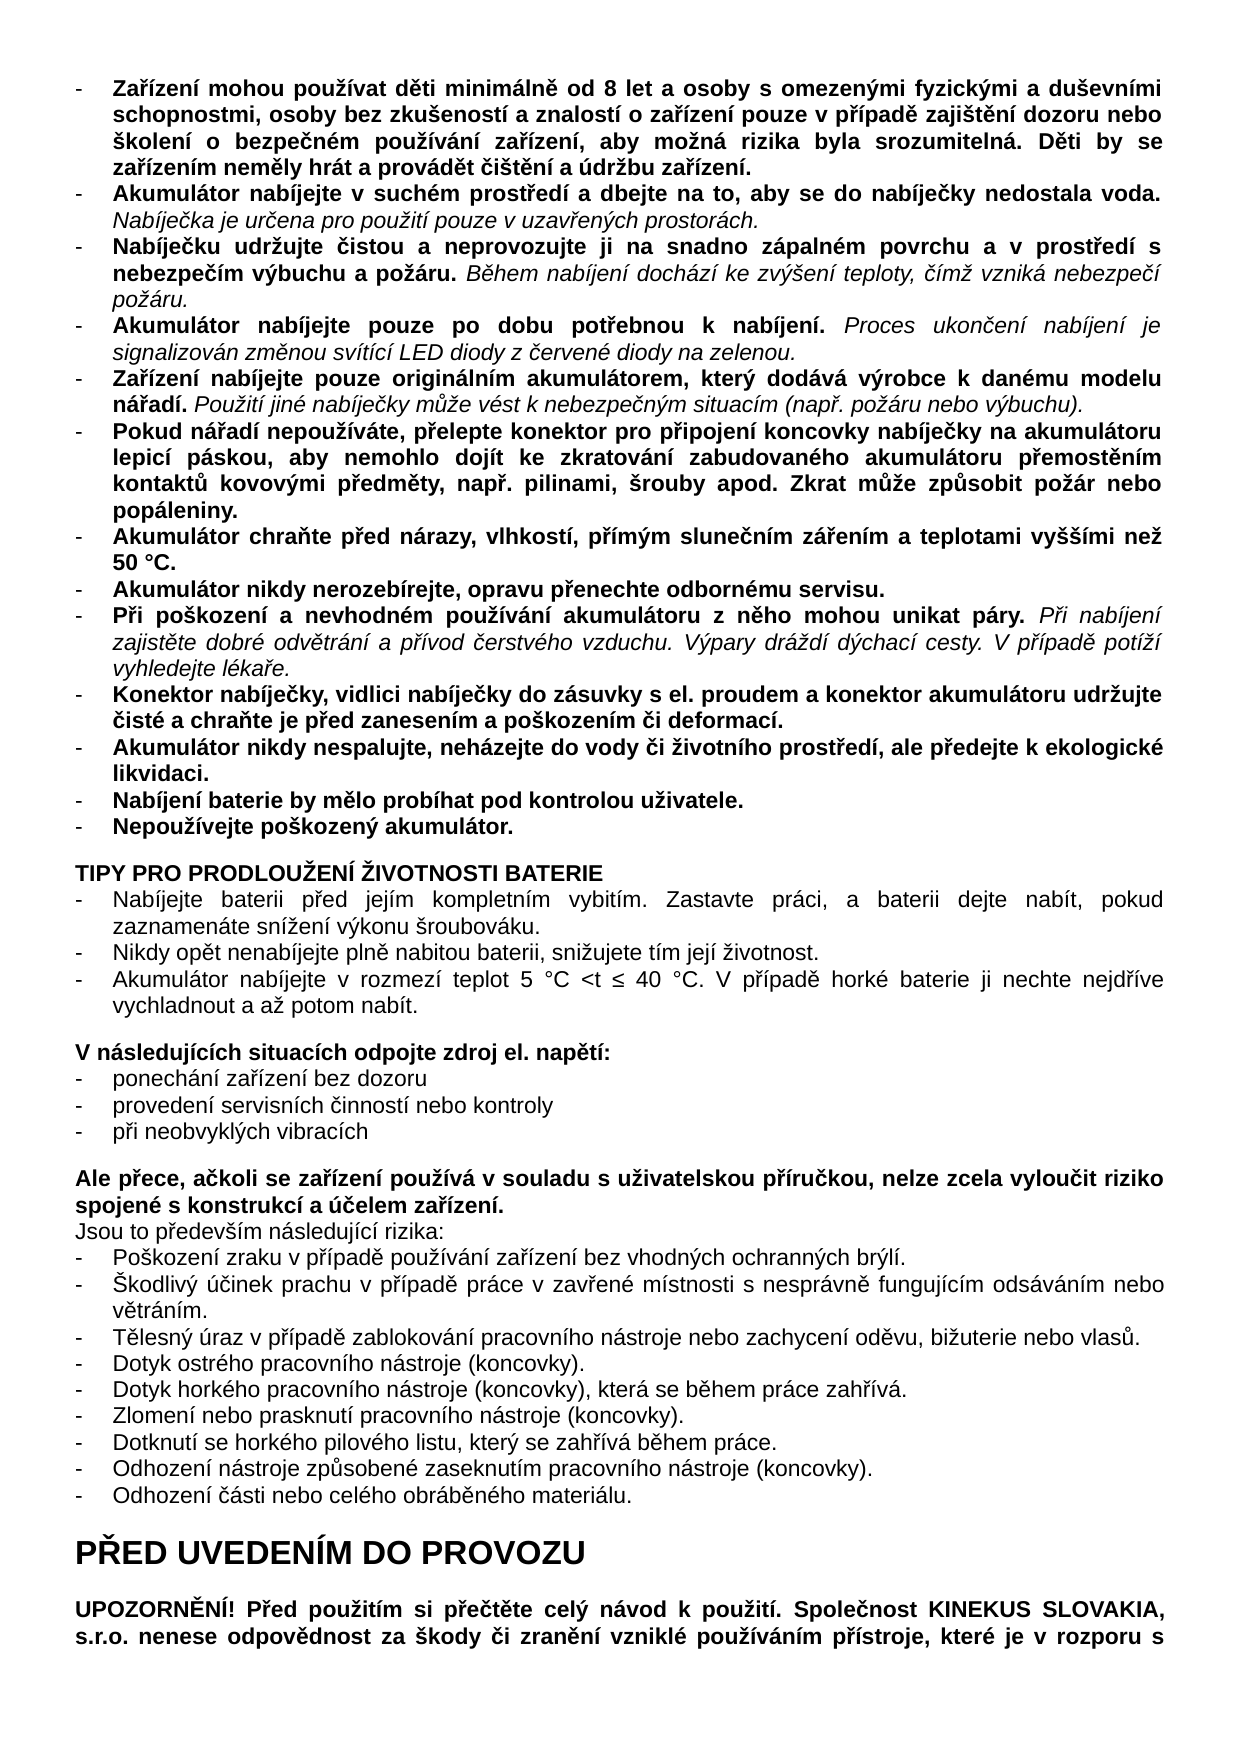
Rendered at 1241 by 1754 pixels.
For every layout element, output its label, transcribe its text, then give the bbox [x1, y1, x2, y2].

list Nabíječku udržujte čistou a neprovozujte ji na snadno zápalném povrchu a v prostředí s nebezpečím výbuchu a požáru. Během nabíjení dochází ke zvýšení teploty, čímž vzniká nebezpečí požáru. [75, 233, 1163, 312]
list Dotknutí se horkého pilového listu, který se zahřívá během práce. [75, 1429, 1165, 1455]
list Škodlivý účinek prachu v případě práce v zavřené místnosti s nesprávně fungujícím odsáváním nebo větráním. [75, 1271, 1165, 1323]
list Zařízení mohou používat děti minimálně od 8 let a osoby s omezenými fyzickými a duševními schopnostmi, osoby bez zkušeností a znalostí o zařízení pouze v případě zajištění dozoru nebo školení o bezpečném používání zařízení, aby možná rizika byla srozumitelná. Děti by se zařízením neměly hrát a provádět čištění a údržbu zařízení. [75, 75, 1163, 180]
text V následujících situacích odpojte zdroj el. napětí: [75, 1039, 1165, 1065]
list ponechání zařízení bez dozoru [75, 1065, 1165, 1092]
list Konektor nabíječky, vidlici nabíječky do zásuvky s el. proudem a konektor akumulátoru udržujte čisté a chraňte je před zanesením a poškozením či deformací. [75, 681, 1163, 734]
list Nikdy opět nenabíjejte plně nabitou baterii, snižujete tím její životnost. [75, 939, 1165, 966]
list Nepoužívejte poškozený akumulátor. [75, 813, 1165, 839]
list Tělesný úraz v případě zablokování pracovního nástroje nebo zachycení oděvu, bižuterie nebo vlasů. [75, 1323, 1165, 1350]
list Zlomení nebo prasknutí pracovního nástroje (koncovky). [75, 1402, 1165, 1429]
list provedení servisních činností nebo kontroly [75, 1092, 1165, 1118]
list při neobvyklých vibracích [75, 1118, 1165, 1144]
list Nabíjejte baterii před jejím kompletním vybitím. Zastavte práci, a baterii dejte nabít, pokud zaznamenáte snížení výkonu šroubováku. [75, 886, 1165, 939]
list Pokud nářadí nepoužíváte, přelepte konektor pro připojení koncovky nabíječky na akumulátoru lepicí páskou, aby nemohlo dojít ke zkratování zabudovaného akumulátoru přemostěním kontaktů kovovými předměty, např. pilinami, šrouby apod. Zkrat může způsobit požár nebo popáleniny. [75, 418, 1163, 523]
list Dotyk horkého pracovního nástroje (koncovky), která se během práce zahřívá. [75, 1376, 1165, 1402]
list Akumulátor nabíjejte pouze po dobu potřebnou k nabíjení. Proces ukončení nabíjení je signalizován změnou svítící LED diody z červené diody na zelenou. [75, 312, 1163, 365]
list Odhození části nebo celého obráběného materiálu. [75, 1482, 1165, 1508]
list Zařízení nabíjejte pouze originálním akumulátorem, který dodává výrobce k danému modelu nářadí. Použití jiné nabíječky může vést k nebezpečným situacím (např. požáru nebo výbuchu). [75, 365, 1163, 418]
text Ale přece, ačkoli se zařízení používá v souladu s uživatelskou příručkou, nelze zcela vyloučit riziko spojené s konstrukcí a účelem zařízení. [75, 1165, 1165, 1218]
list Poškození zraku v případě používání zařízení bez vhodných ochranných brýlí. [75, 1244, 1165, 1271]
list Při poškození a nevhodném používání akumulátoru z něho mohou unikat páry. Při nabíjení zajistěte dobré odvětrání a přívod čerstvého vzduchu. Výpary dráždí dýchací cesty. V případě potíží vyhledejte lékaře. [75, 602, 1163, 681]
text Jsou to především následující rizika: [75, 1218, 1165, 1244]
list Akumulátor nikdy nerozebírejte, opravu přenechte odbornému servisu. [75, 576, 1165, 602]
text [75, 1596, 1165, 1649]
text TIPY PRO PRODLOUŽENÍ ŽIVOTNOSTI BATERIE [75, 860, 1165, 886]
list Akumulátor chraňte před nárazy, vlhkostí, přímým slunečním zářením a teplotami vyššími než 50 °C. [75, 523, 1163, 576]
text PŘED UVEDENÍM DO PROVOZU [75, 1533, 1165, 1571]
list Akumulátor nabíjejte v rozmezí teplot 5 °C <t ≤ 40 °C. V případě horké baterie ji nechte nejdříve vychladnout a až potom nabít. [75, 966, 1165, 1018]
list Nabíjení baterie by mělo probíhat pod kontrolou uživatele. [75, 787, 1163, 813]
list Dotyk ostrého pracovního nástroje (koncovky). [75, 1350, 1165, 1376]
list Odhození nástroje způsobené zaseknutím pracovního nástroje (koncovky). [75, 1455, 1165, 1482]
list Akumulátor nikdy nespalujte, neházejte do vody či životního prostředí, ale předejte k ekologické likvidaci. [75, 734, 1165, 787]
list Akumulátor nabíjejte v suchém prostředí a dbejte na to, aby se do nabíječky nedostala voda. Nabíječka je určena pro použití pouze v uzavřených prostorách. [75, 180, 1163, 233]
